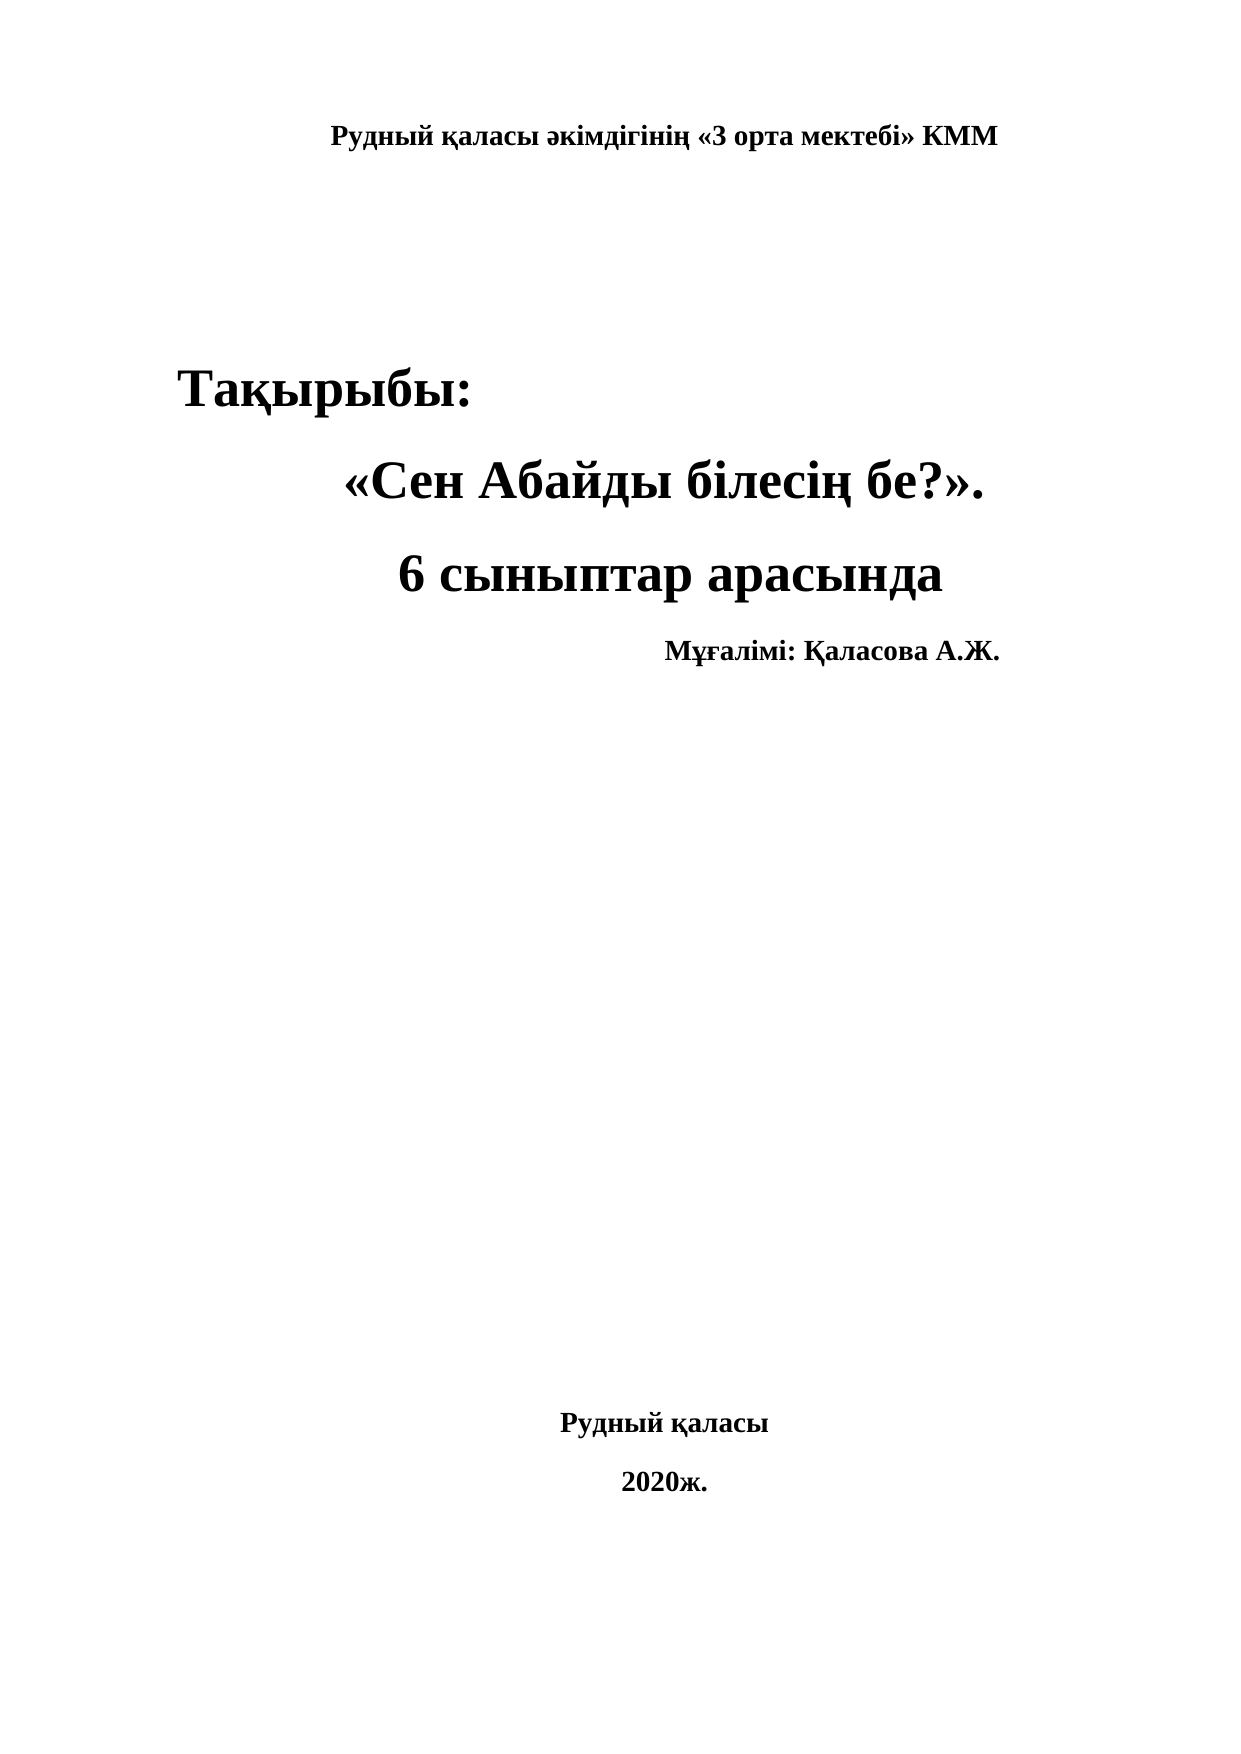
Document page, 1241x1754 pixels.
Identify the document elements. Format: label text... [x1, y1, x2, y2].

text Тақырыбы: [177, 356, 1152, 418]
text Рудный қаласы әкімдігінің «3 орта мектебі» КММ [177, 118, 1152, 152]
text 6 сыныптар арасында [177, 540, 1152, 603]
text Мұғалімі: Қаласова А.Ж. [177, 633, 1152, 666]
text 2020ж. [177, 1464, 1152, 1498]
text Рудный қаласы [177, 1405, 1152, 1438]
text «Сен Абайды білесің бе?». [177, 448, 1152, 510]
